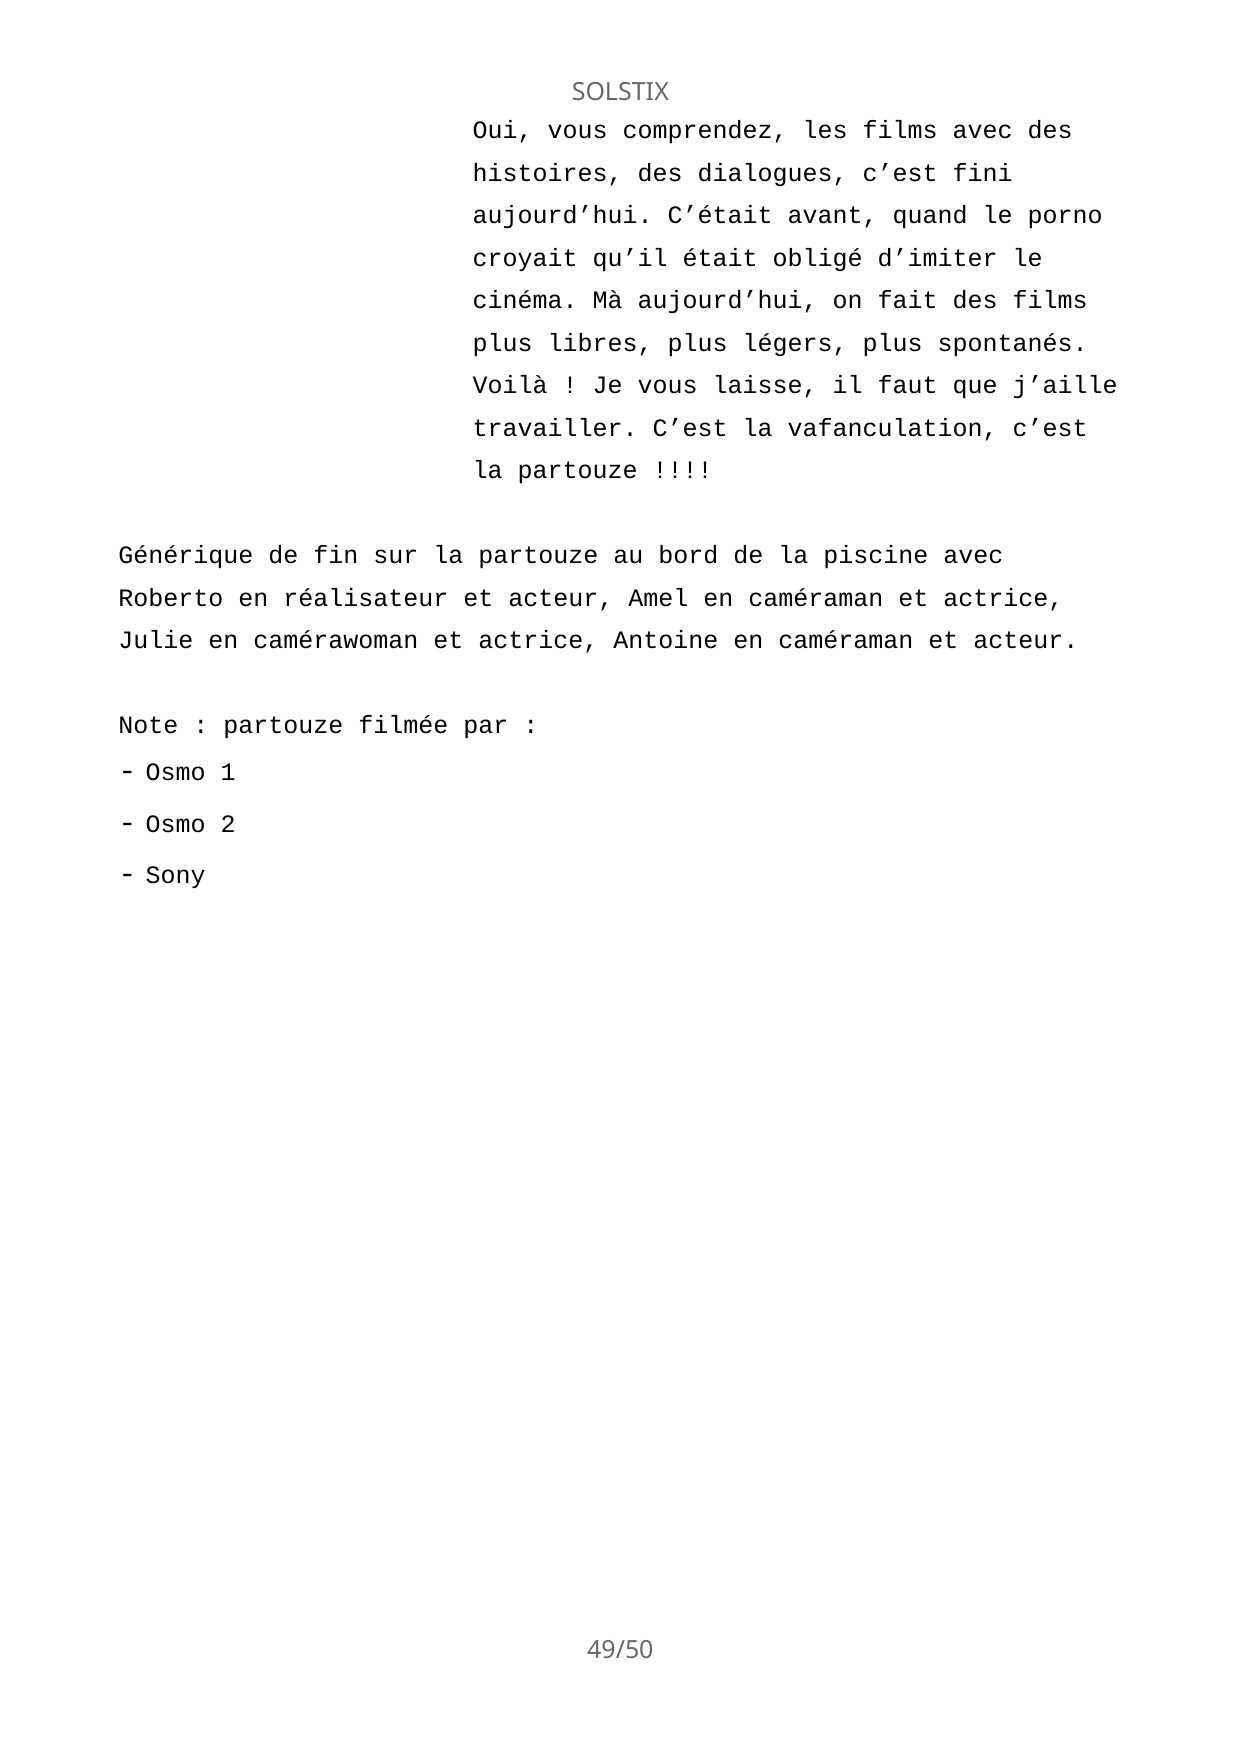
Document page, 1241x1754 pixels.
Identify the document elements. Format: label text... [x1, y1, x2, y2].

list Osmo 1 [118, 756, 1122, 790]
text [472, 118, 1122, 486]
text Note : partouze filmée par : [118, 713, 1122, 741]
text Générique de fin sur la partouze au bord de la piscine avec Roberto en réalisateur et acteur, Amel en caméraman et actrice, Julie en camérawoman et actrice, Antoine en caméraman et acteur. [118, 543, 1122, 656]
list Osmo 2 [118, 807, 1122, 841]
list Sony [118, 858, 1122, 893]
